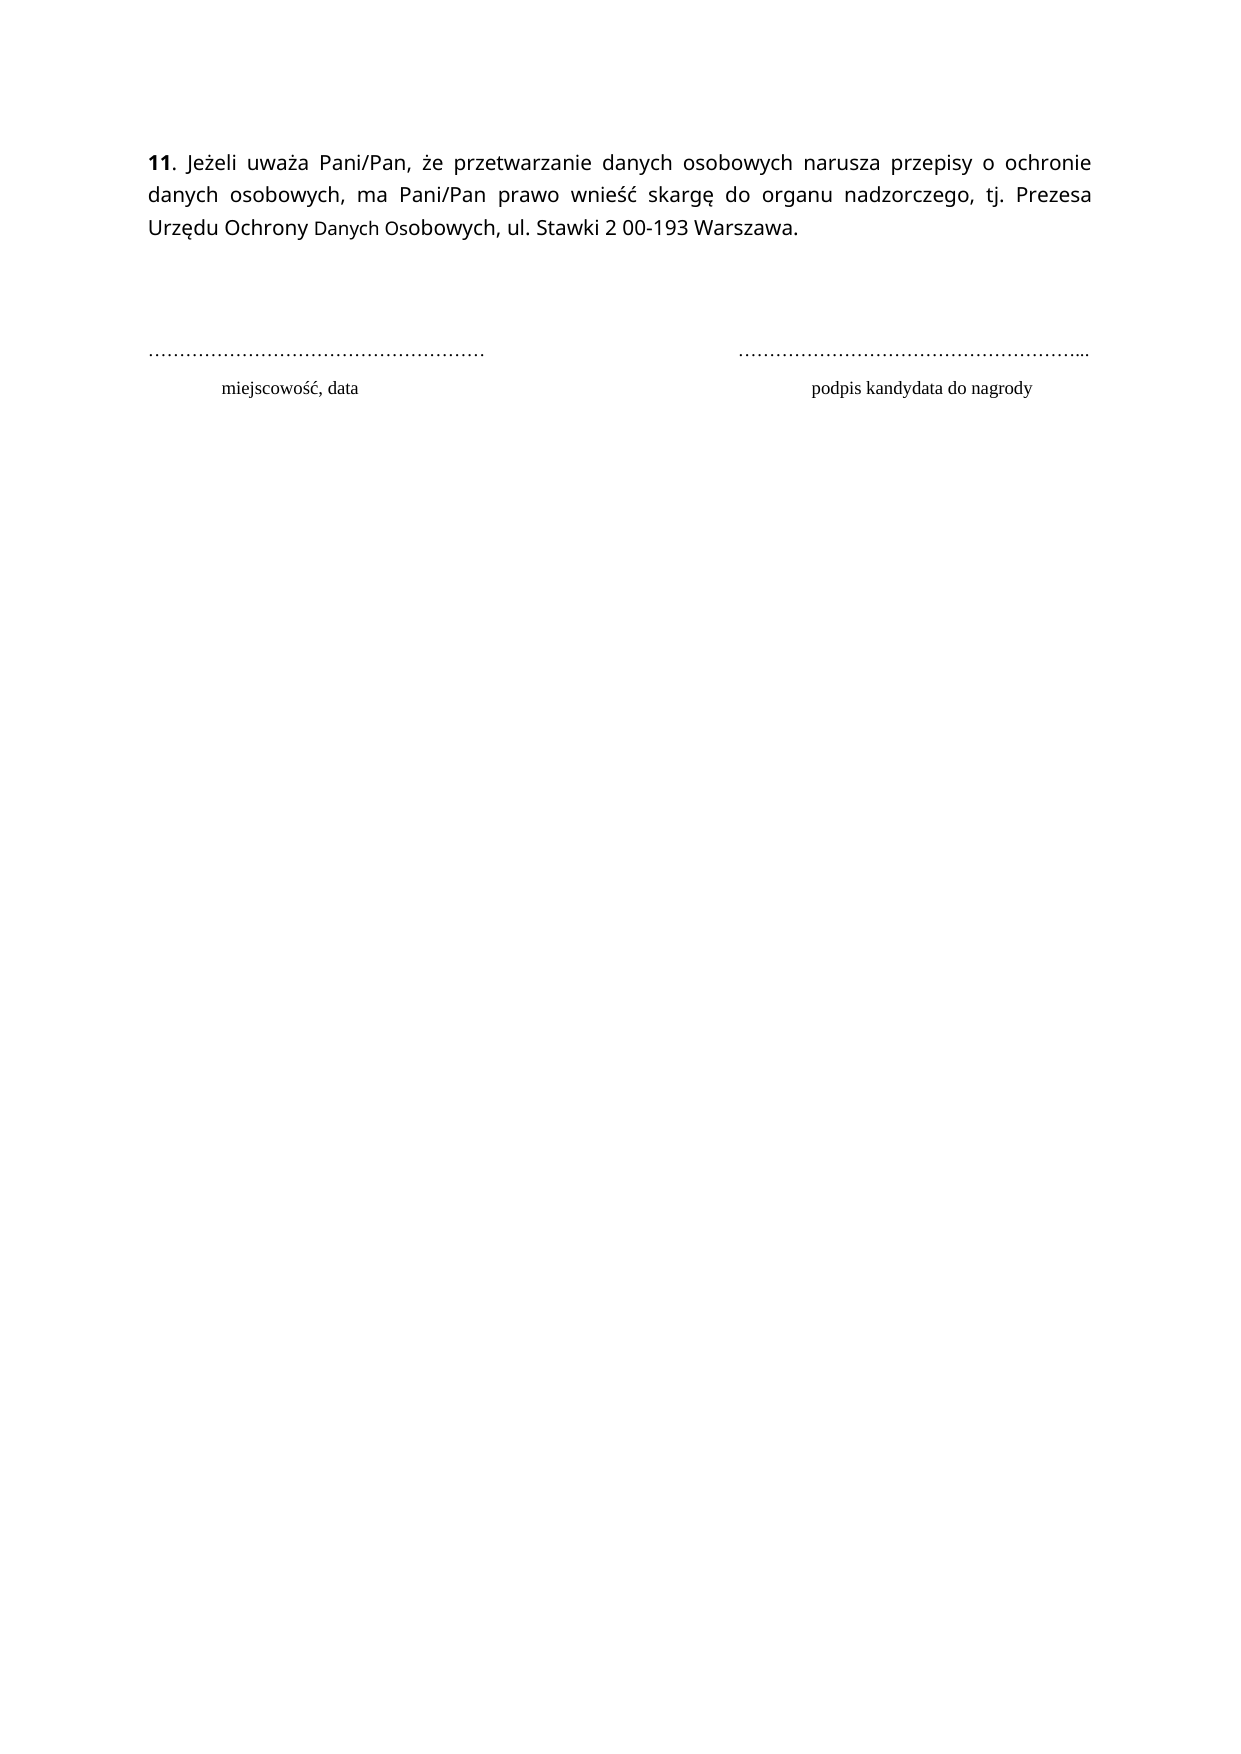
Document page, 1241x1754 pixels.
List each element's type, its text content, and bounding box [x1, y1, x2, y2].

text miejscowość, data podpis kandydata do nagrody [148, 377, 1093, 398]
text ……………………………………………… ………………………………………………... [148, 338, 1093, 360]
text 11. Jeżeli uważa Pani/Pan, że przetwarzanie danych osobowych narusza przepisy o ochronie danych osobowych, ma Pani/Pan prawo wnieść skargę do organu nadzorczego, tj. Prezesa Urzędu Ochrony Danych Osobowych, ul. Stawki 2 00-193 Warszawa. [148, 148, 1093, 241]
